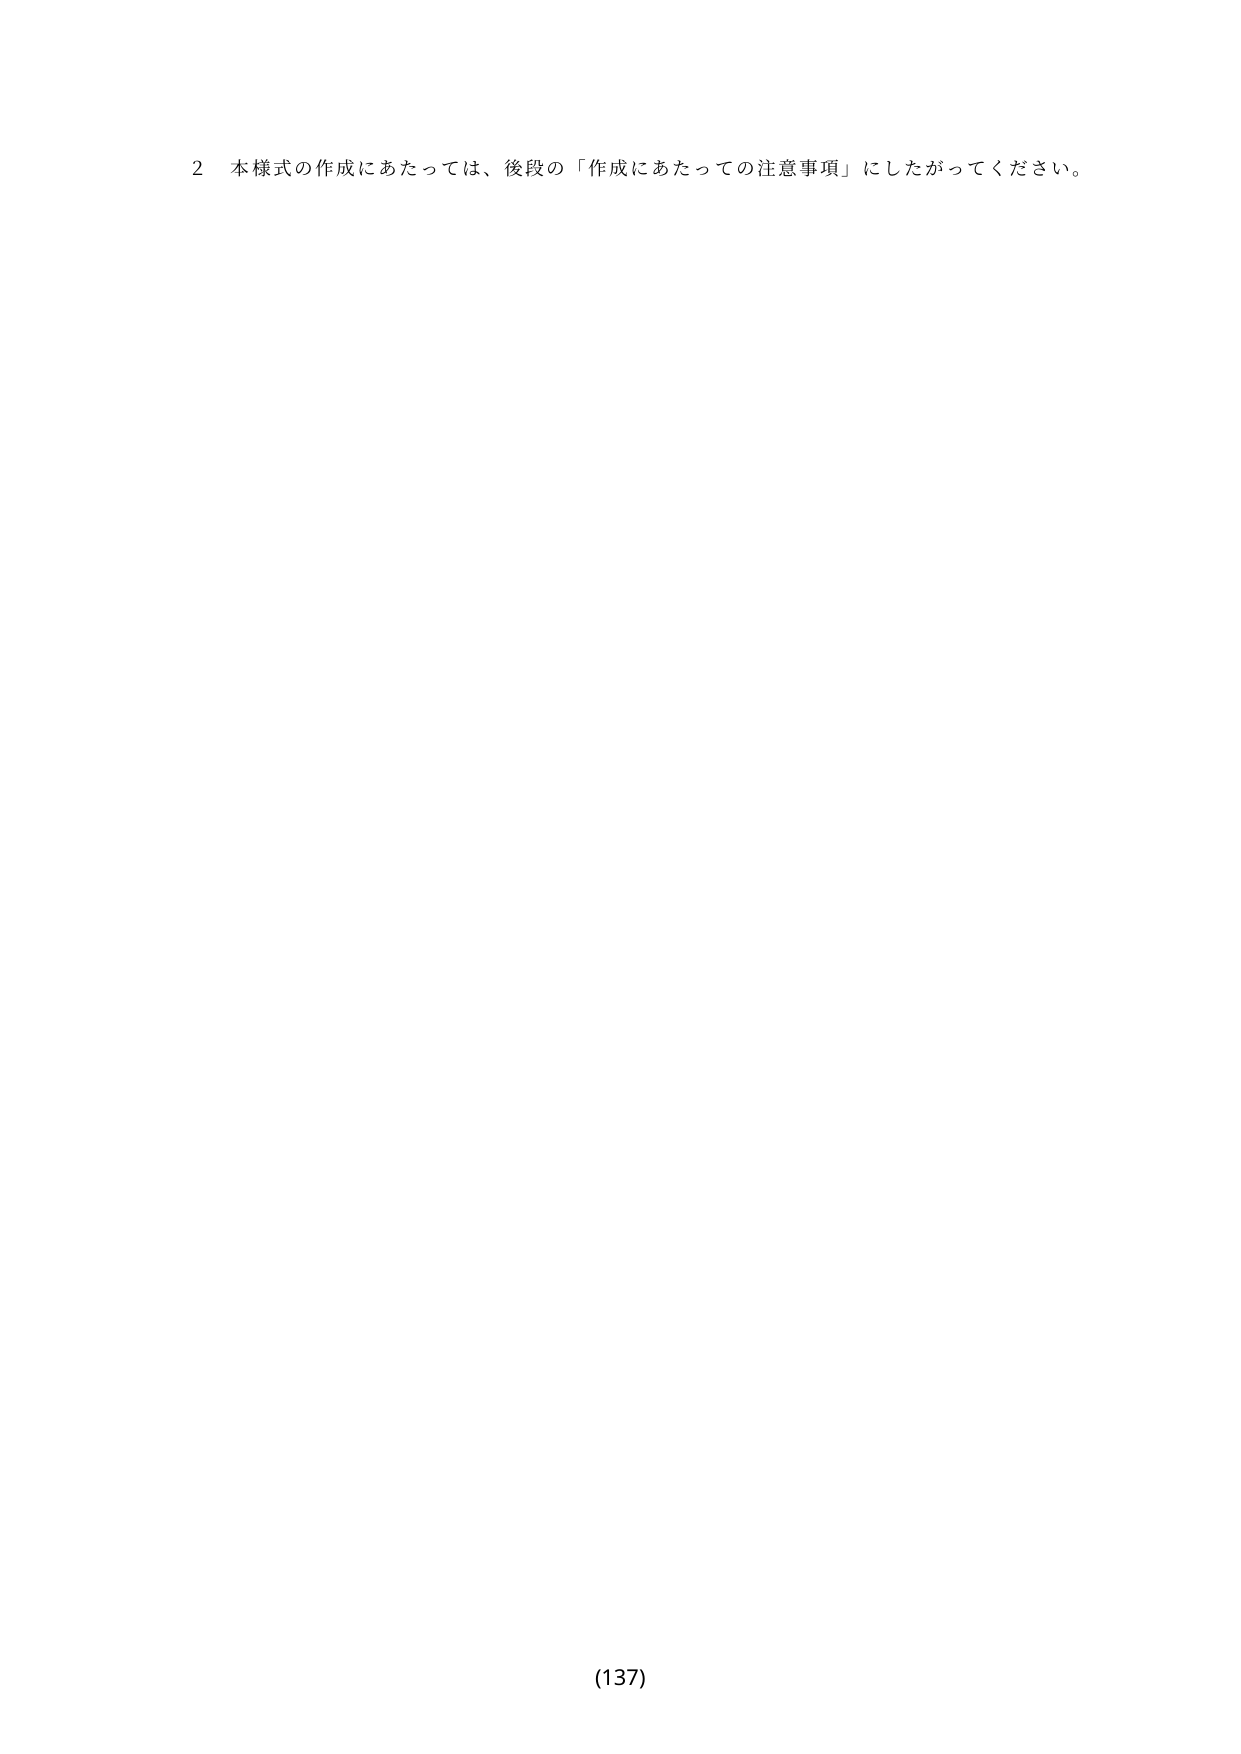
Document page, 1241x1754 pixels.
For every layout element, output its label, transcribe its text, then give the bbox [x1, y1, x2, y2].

text ２ 本様式の作成にあたっては、後段の「作成にあたっての注意事項」にしたがってください。 [147, 151, 1093, 184]
